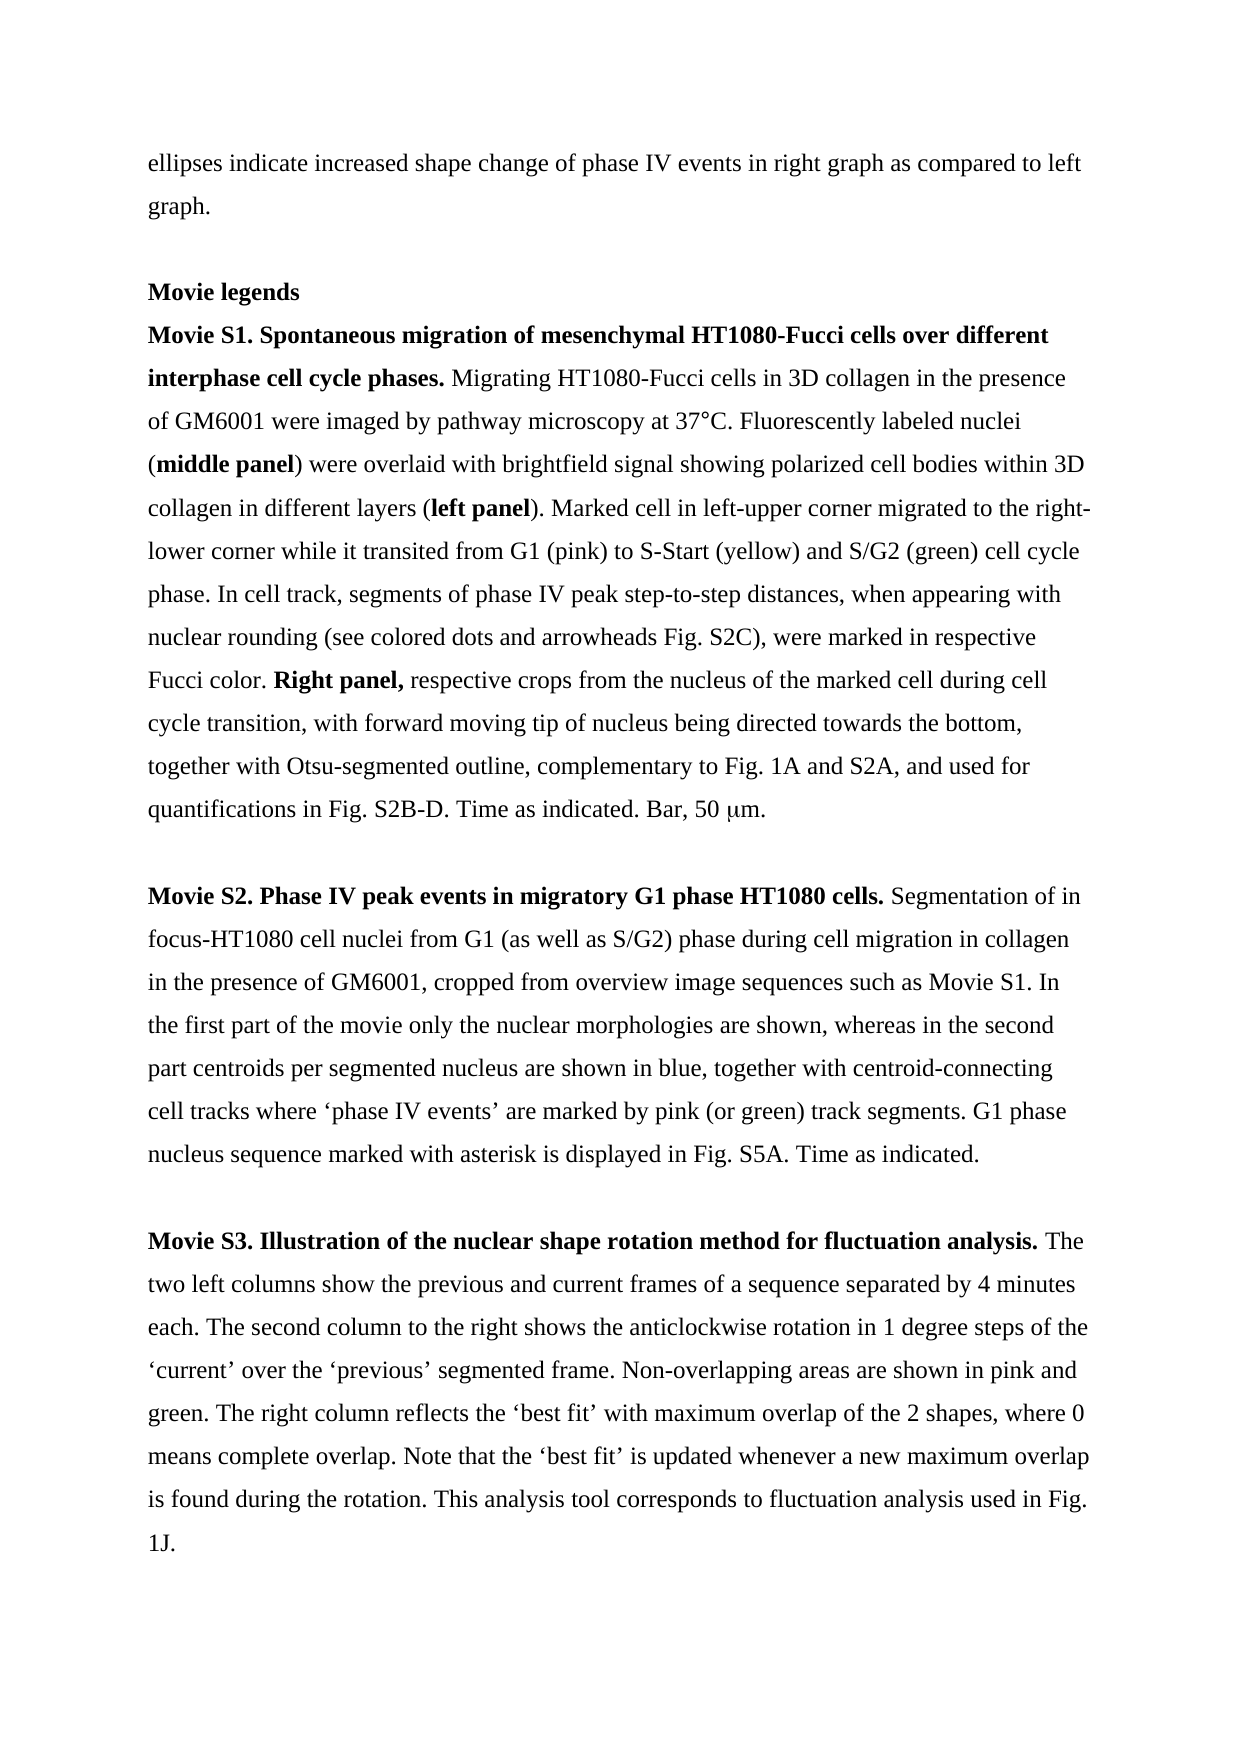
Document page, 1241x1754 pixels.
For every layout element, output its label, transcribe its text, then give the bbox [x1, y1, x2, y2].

text Movie legends [148, 277, 1093, 306]
text Movie S1. Spontaneous migration of mesenchymal HT1080-Fucci cells over different interphase cell cycle phases. Migrating HT1080-Fucci cells in 3D collagen in the presence of GM6001 were imaged by pathway microscopy at 37°C. Fluorescently labeled nuclei (middle panel) were overlaid with brightfield signal showing polarized cell bodies within 3D collagen in different layers (left panel). Marked cell in left-upper corner migrated to the right-lower corner while it transited from G1 (pink) to S-Start (yellow) and S/G2 (green) cell cycle phase. In cell track, segments of phase IV peak step-to-step distances, when appearing with nuclear rounding (see colored dots and arrowheads Fig. S2C), were marked in respective Fucci color. Right panel, respective crops from the nucleus of the marked cell during cell cycle transition, with forward moving tip of nucleus being directed towards the bottom, together with Otsu-segmented outline, complementary to Fig. 1A and S2A, and used for quantifications in Fig. S2B-D. Time as indicated. Bar, 50 m. [148, 320, 1093, 823]
text Movie S2. Phase IV peak events in migratory G1 phase HT1080 cells. Segmentation of in focus-HT1080 cell nuclei from G1 (as well as S/G2) phase during cell migration in collagen in the presence of GM6001, cropped from overview image sequences such as Movie S1. In the first part of the movie only the nuclear morphologies are shown, whereas in the second part centroids per segmented nucleus are shown in blue, together with centroid-connecting cell tracks where ‘phase IV events’ are marked by pink (or green) track segments. G1 phase nucleus sequence marked with asterisk is displayed in Fig. S5A. Time as indicated. [148, 881, 1093, 1168]
text Movie S3. Illustration of the nuclear shape rotation method for fluctuation analysis. The two left columns show the previous and current frames of a sequence separated by 4 minutes each. The second column to the right shows the anticlockwise rotation in 1 degree steps of the ‘current’ over the ‘previous’ segmented frame. Non-overlapping areas are shown in pink and green. The right column reflects the ‘best fit’ with maximum overlap of the 2 shapes, where 0 means complete overlap. Note that the ‘best fit’ is updated whenever a new maximum overlap is found during the rotation. This analysis tool corresponds to fluctuation analysis used in Fig. 1J. [148, 1226, 1093, 1556]
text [148, 148, 1093, 219]
